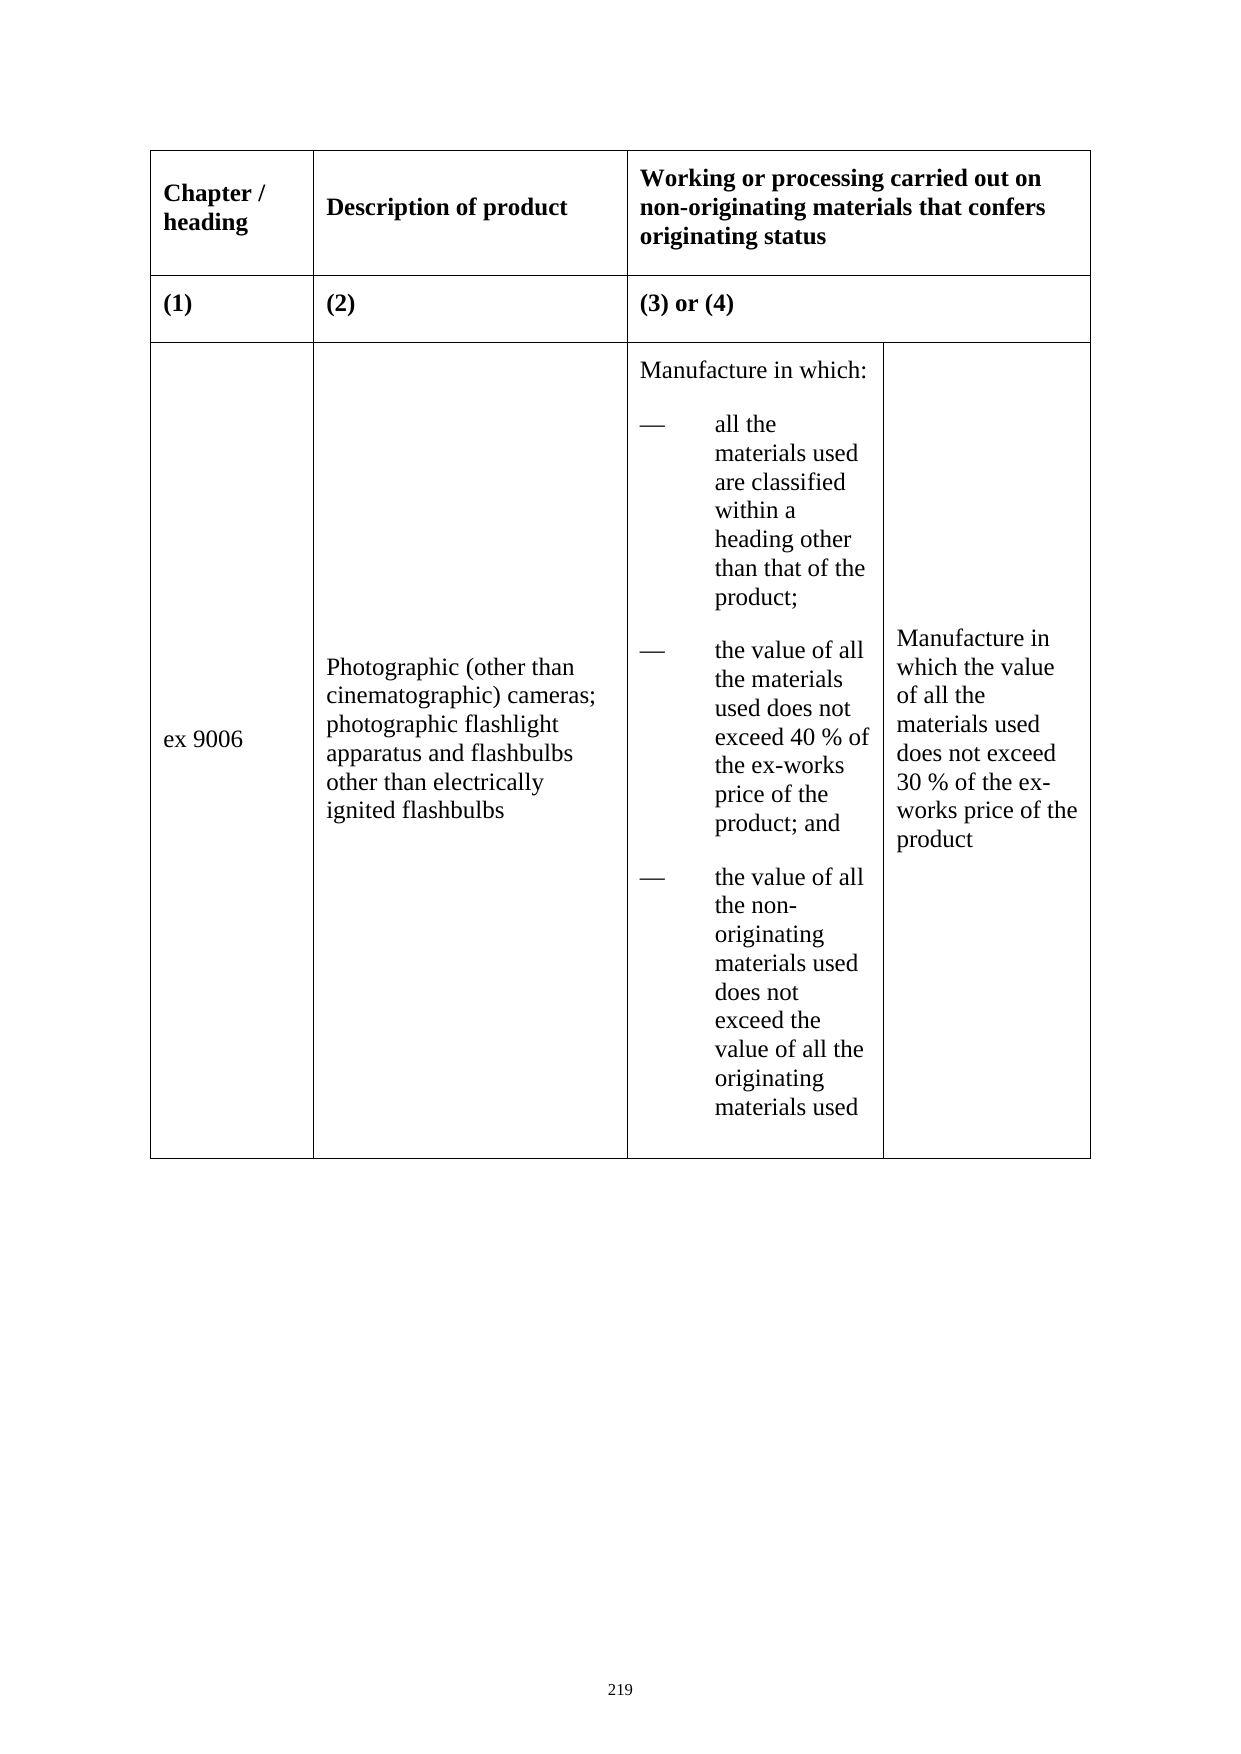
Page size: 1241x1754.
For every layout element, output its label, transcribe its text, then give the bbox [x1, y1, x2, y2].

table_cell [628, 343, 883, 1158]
table_header Working or processing carried out on non‐originating materials that confers originating status [628, 151, 1090, 275]
table_header Chapter / heading [151, 151, 313, 275]
table_header Description of product [314, 151, 627, 275]
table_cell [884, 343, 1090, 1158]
table_cell (2) [314, 276, 627, 342]
table_cell (3) or (4) [628, 276, 1090, 342]
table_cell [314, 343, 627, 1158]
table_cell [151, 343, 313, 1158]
table_cell (1) [151, 276, 313, 342]
